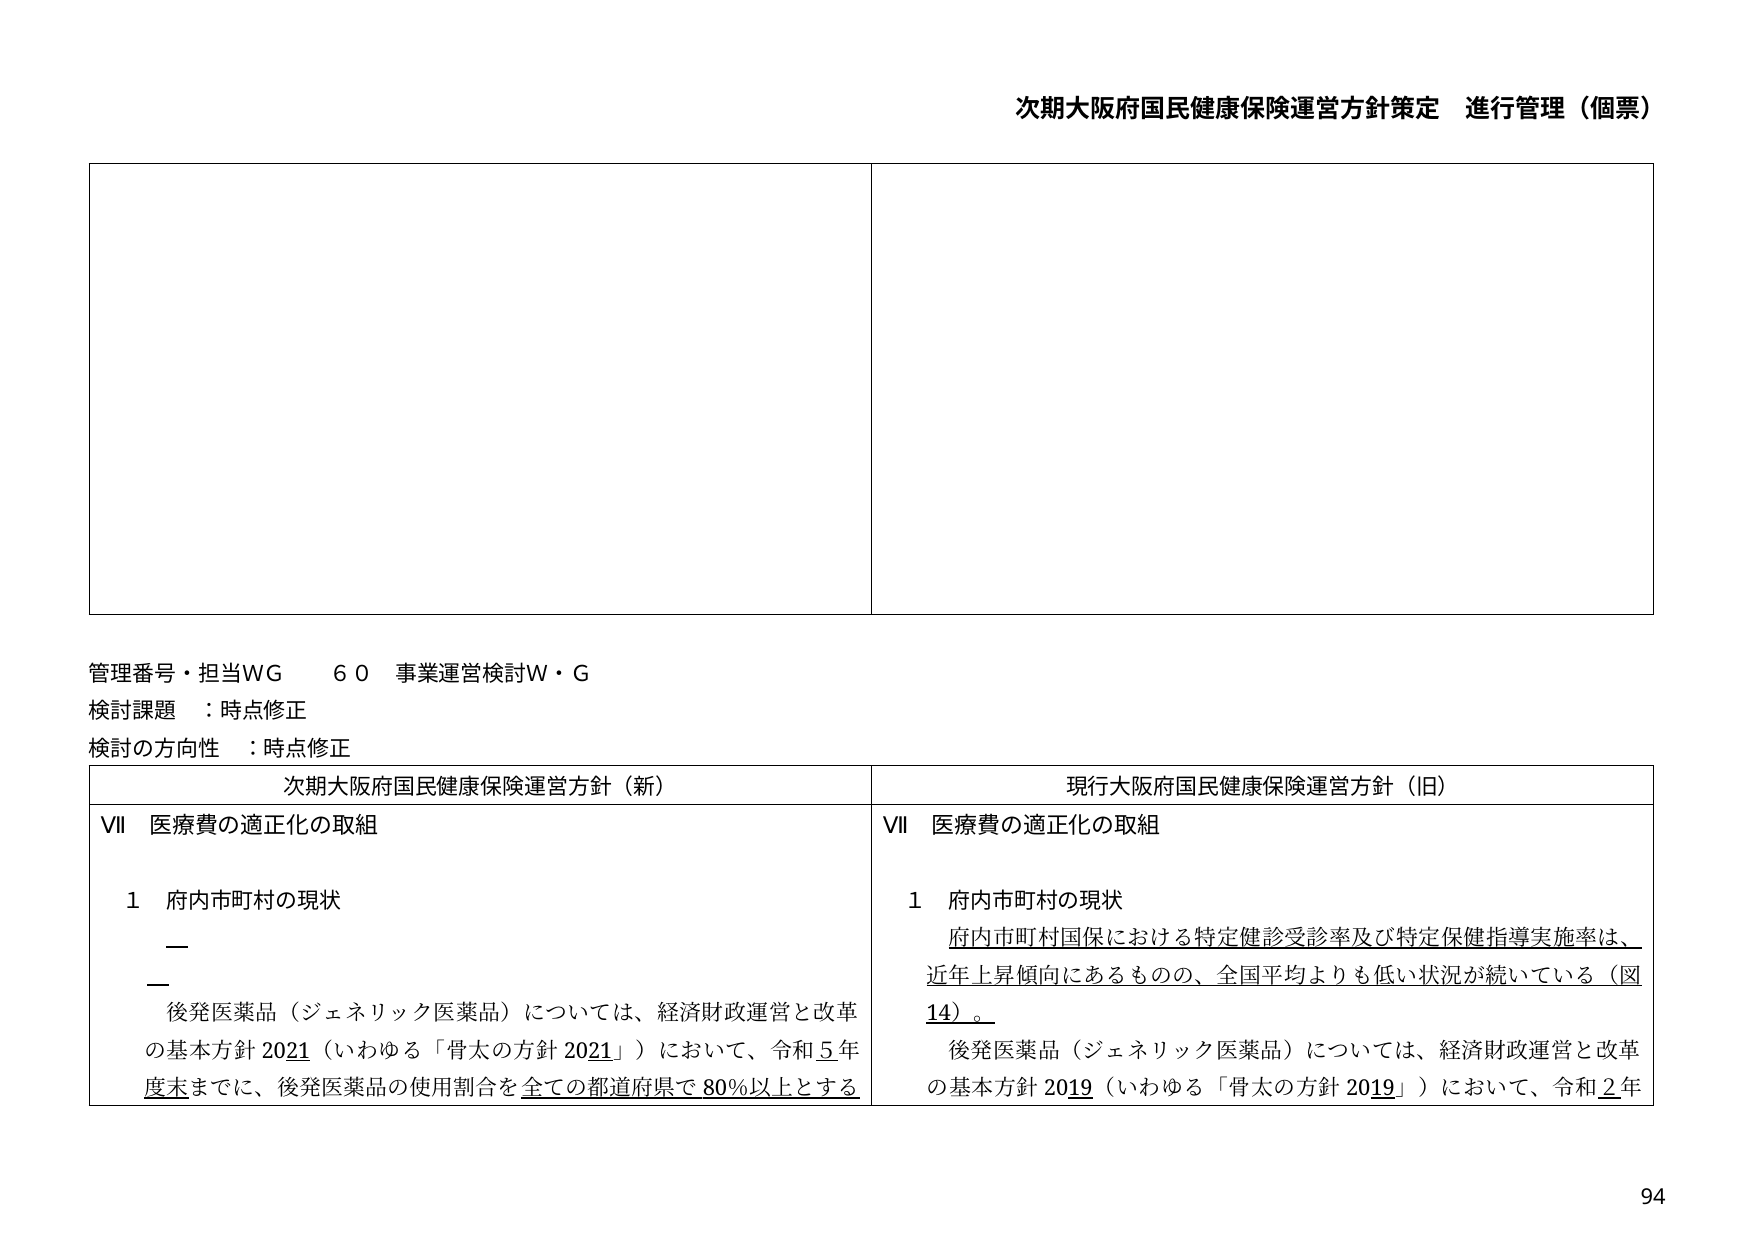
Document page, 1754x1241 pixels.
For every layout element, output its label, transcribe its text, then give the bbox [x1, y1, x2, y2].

table_header 次期大阪府国民健康保険運営方針（新） [90, 766, 871, 804]
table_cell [90, 805, 871, 1105]
text 検討課題 ：時点修正 [89, 690, 1665, 728]
table_header 現行大阪府国民健康保険運営方針（旧） [872, 766, 1653, 804]
text 管理番号・担当ＷＧ ６０ 事業運営検討Ｗ・Ｇ [89, 653, 1665, 690]
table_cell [872, 805, 1653, 1105]
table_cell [90, 164, 871, 614]
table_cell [872, 164, 1653, 614]
text 検討の方向性 ：時点修正 [89, 728, 1665, 765]
